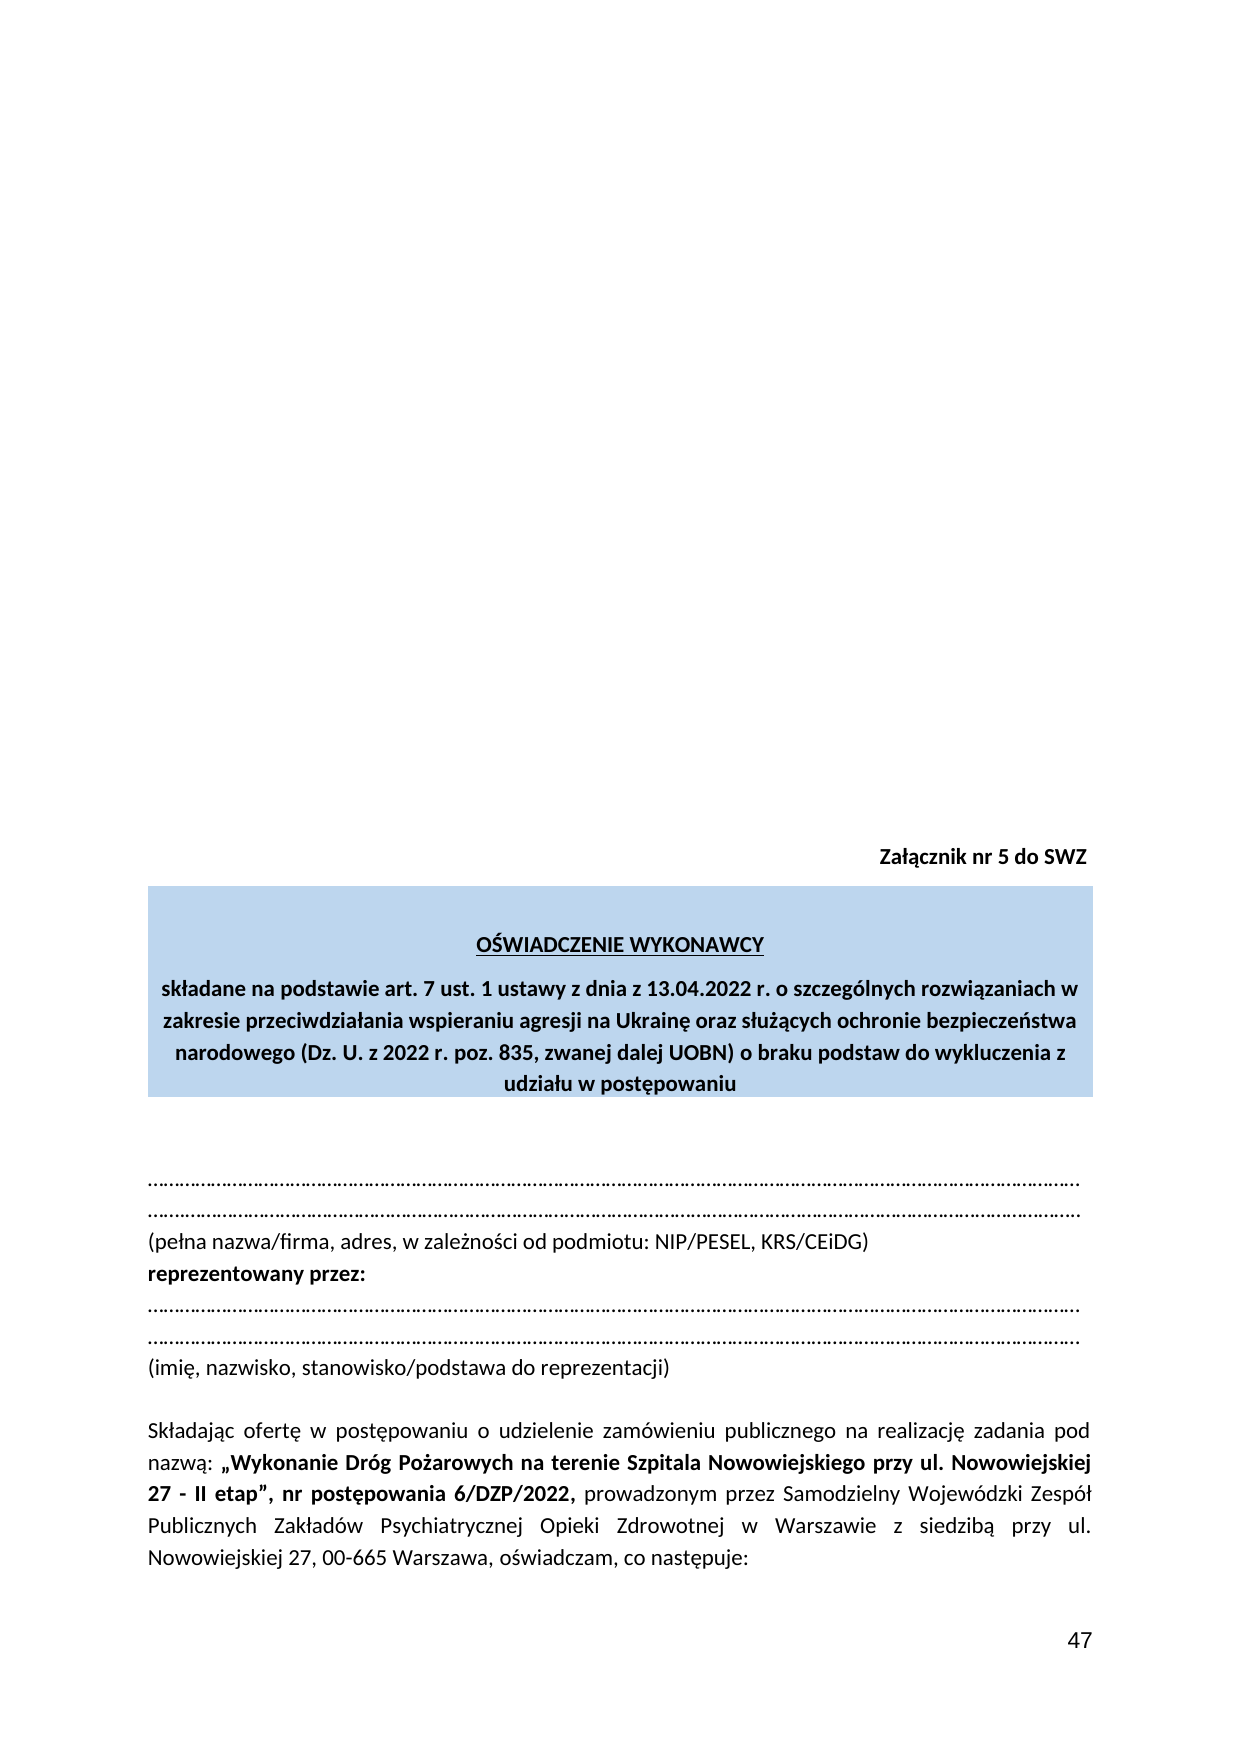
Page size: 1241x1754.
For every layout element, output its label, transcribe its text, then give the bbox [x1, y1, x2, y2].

text Załącznik nr 5 do SWZ [538, 842, 1093, 870]
text ………………………………………………………………………………………………………………………………………………………………………………………………………………………………………………………………………………………………………………………… [148, 1290, 1093, 1350]
text ………………………………………………………………………………………………………………………………………………………………….…………………………………………………………………………………………………………………………………………………….. [148, 1164, 1093, 1223]
text składane na podstawie art. 7 ust. 1 ustawy z dnia z 13.04.2022 r. o szczególnych rozwiązaniach w zakresie przeciwdziałania wspieraniu agresji na Ukrainę oraz służących ochronie bezpieczeństwa narodowego (Dz. U. z 2022 r. poz. 835, zwanej dalej UOBN) o braku podstaw do wykluczenia z udziału w postępowaniu [148, 974, 1093, 1097]
text reprezentowany przez: [148, 1259, 1093, 1287]
text (pełna nazwa/firma, adres, w zależności od podmiotu: NIP/PESEL, KRS/CEiDG) [148, 1227, 1093, 1255]
text Składając ofertę w postępowaniu o udzielenie zamówieniu publicznego na realizację zadania pod nazwą: „Wykonanie Dróg Pożarowych na terenie Szpitala Nowowiejskiego przy ul. Nowowiejskiej 27 - II etap”, nr postępowania 6/DZP/2022, prowadzonym przez Samodzielny Wojewódzki Zespół Publicznych Zakładów Psychiatrycznej Opieki Zdrowotnej w Warszawie z siedzibą przy ul. Nowowiejskiej 27, 00-665 Warszawa, oświadczam, co następuje: [148, 1416, 1093, 1571]
text (imię, nazwisko, stanowisko/podstawa do reprezentacji) [148, 1353, 1093, 1381]
text OŚWIADCZENIE WYKONAWCY [148, 931, 1093, 958]
